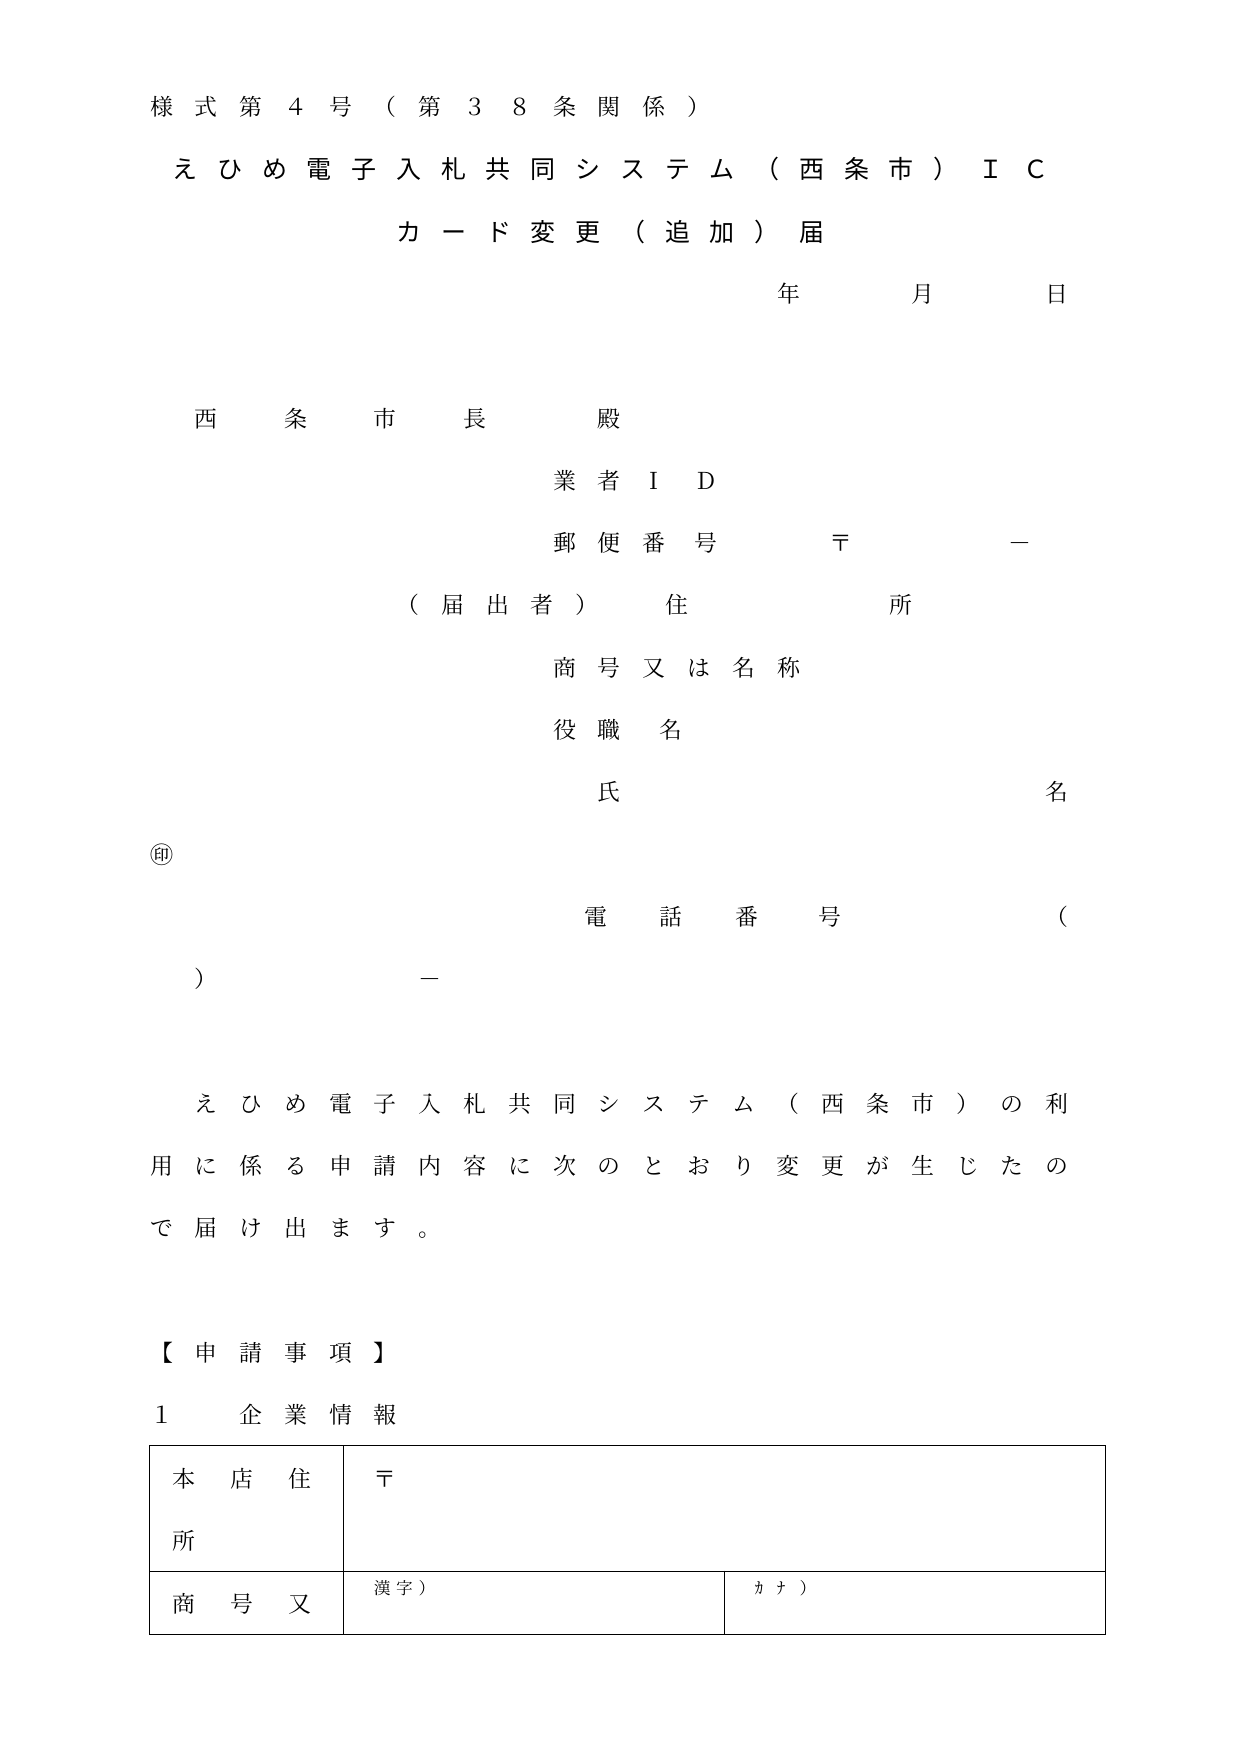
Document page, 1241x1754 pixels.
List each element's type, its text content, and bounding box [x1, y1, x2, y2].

table_cell 商号又は名称 [150, 1572, 343, 1634]
text 様式第４号（第３８条関係） [150, 74, 1090, 137]
text えひめ電子入札共同システム（西条市）の利用に係る申請内容に次のとおり変更が生じたので届け出ます。 [150, 1071, 1090, 1258]
table_cell 漢字） [344, 1572, 724, 1634]
table_header 本店住所 [150, 1446, 343, 1571]
text 商号又は名称 [150, 635, 1090, 697]
text １ 企業情報 [150, 1383, 1090, 1445]
text えひめ電子入札共同システム（西条市）ＩＣカード変更（追加）届 [150, 137, 1091, 261]
text 氏 名 ㊞ [150, 760, 1090, 884]
text 電話番号 （ ） － [150, 884, 1090, 1009]
text 郵便番号 〒 － [150, 511, 1090, 573]
text 西 条 市 長 殿 [150, 386, 1090, 448]
text 役職名 [150, 697, 1090, 760]
table_header 〒 [344, 1446, 1105, 1571]
text 【申請事項】 [150, 1320, 1090, 1383]
table_cell ｶﾅ） [725, 1572, 1105, 1634]
text 業者ＩＤ [150, 448, 1090, 511]
text （届出者） 住 所 [150, 573, 1090, 635]
text 年 月 日 [150, 261, 1090, 324]
